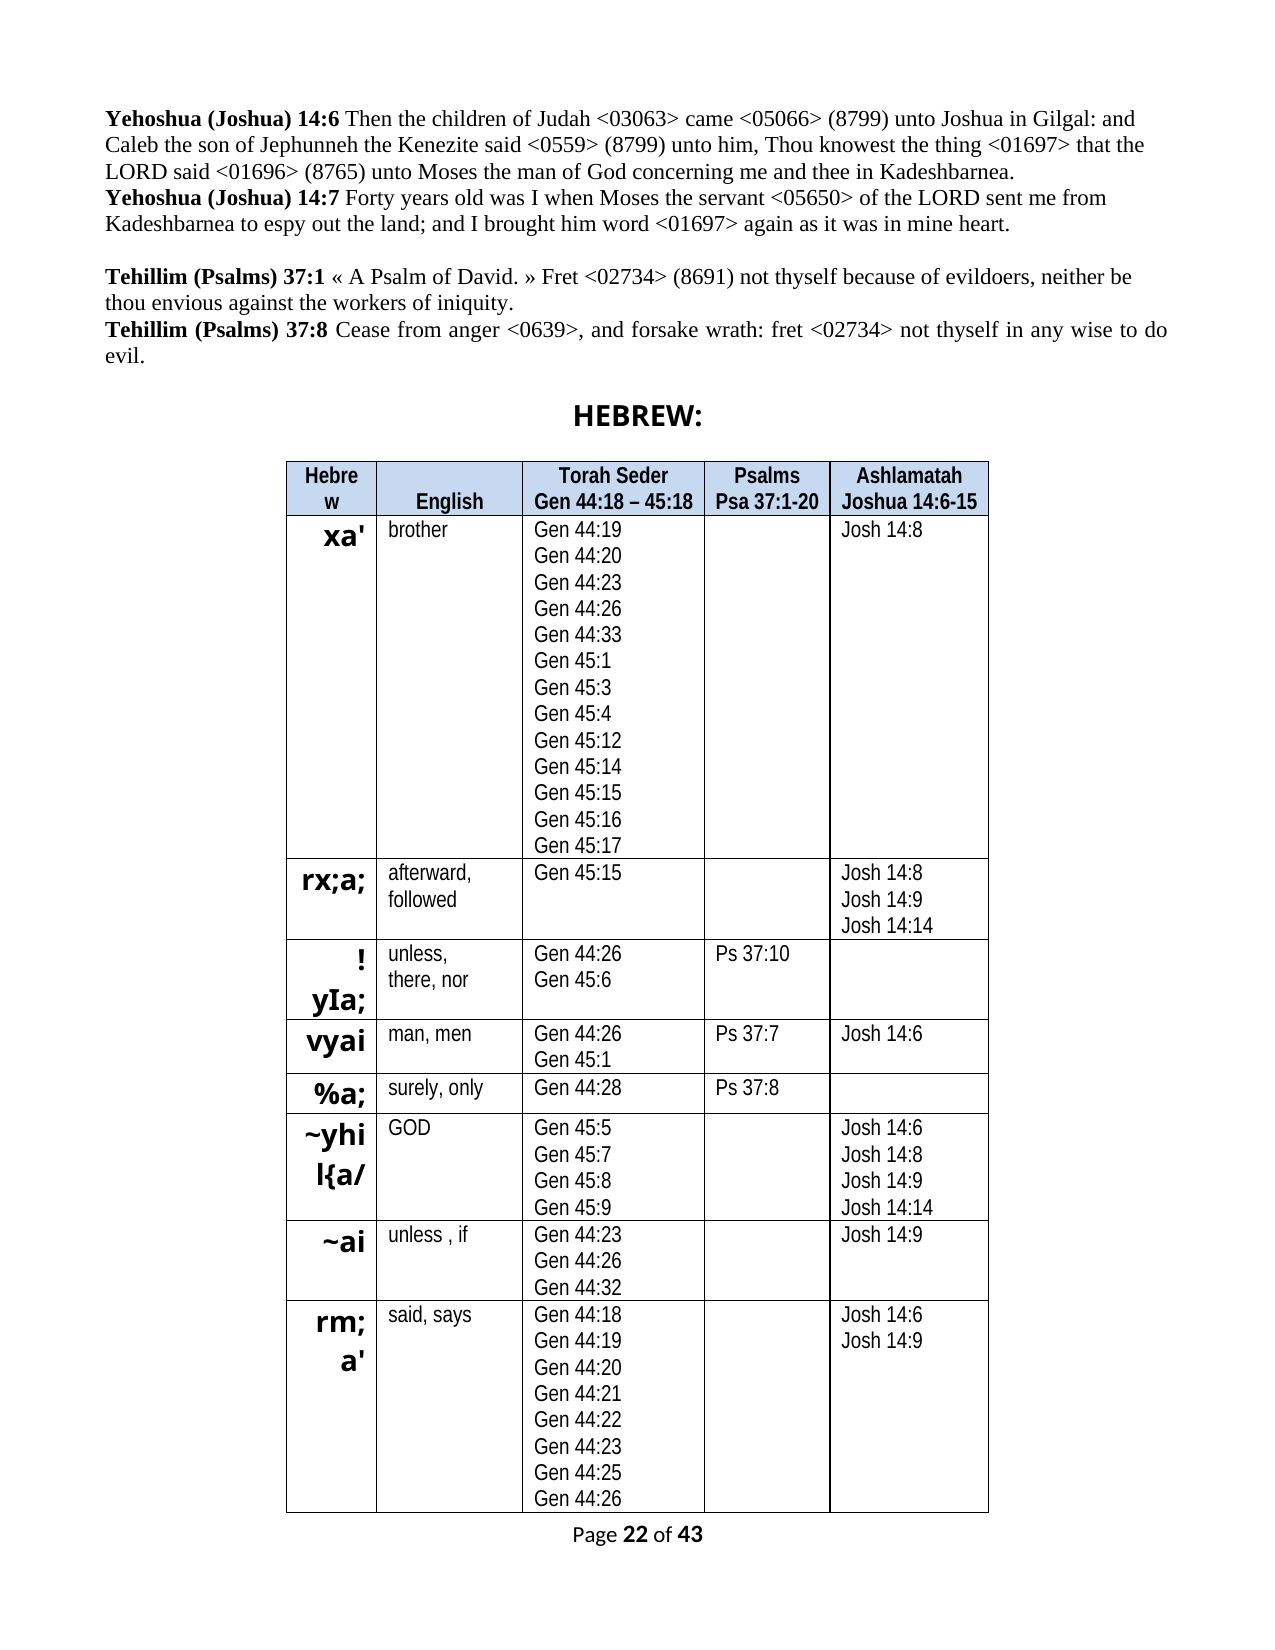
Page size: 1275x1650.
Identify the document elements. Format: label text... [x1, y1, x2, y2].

table_cell Josh 14:6 [831, 1020, 988, 1073]
table_cell GOD [377, 1114, 522, 1220]
table_cell afterward, followed [377, 859, 522, 938]
table_cell Ps 37:7 [705, 1020, 829, 1073]
table_cell Josh 14:8 [831, 516, 988, 858]
table_cell Josh 14:8 Josh 14:9 Josh 14:14 [831, 859, 988, 938]
table_cell [705, 859, 829, 938]
table_cell ~yhil{a/ [287, 1114, 376, 1220]
table_header Psalms Psa 37:1-20 [705, 462, 829, 515]
table_cell Josh 14:9 [831, 1221, 988, 1300]
table_cell surely, only [377, 1074, 522, 1113]
table_cell unless, there, nor [377, 940, 522, 1019]
text Yehoshua (Joshua) 14:6 Then the children of Judah <03063> came <05066> (8799) unto ‎Joshua in Gilgal: and Caleb the son of Jephunneh the Kenezite said <0559> (8799) unto him, ‎Thou knowest the thing <01697> that the LORD said <01696> (8765) unto Moses the man of ‎God concerning me and thee in Kadeshbarnea.‎ [105, 105, 1170, 184]
table_cell Ps 37:8 [705, 1074, 829, 1113]
table_cell Gen 44:23 Gen 44:26 Gen 44:32 [523, 1221, 704, 1300]
table_cell man, men [377, 1020, 522, 1073]
table_cell rm;a' [287, 1301, 376, 1512]
table_cell [705, 516, 829, 858]
table_cell Gen 44:28 [523, 1074, 704, 1113]
table_cell [705, 1301, 829, 1512]
table_cell Josh 14:6 Josh 14:9 [831, 1301, 988, 1512]
table_cell ~ai [287, 1221, 376, 1300]
table_cell Gen 45:5 Gen 45:7 Gen 45:8 Gen 45:9 [523, 1114, 704, 1220]
table_cell unless , if [377, 1221, 522, 1300]
table_cell Gen 45:15 [523, 859, 704, 938]
table_cell brother [377, 516, 522, 858]
table_cell Gen 44:26 Gen 45:6 [523, 940, 704, 1019]
table_cell [705, 1114, 829, 1220]
text Tehillim (Psalms) 37:8 Cease from anger <0639>, and forsake wrath: fret <02734> not thyself ‎in any wise to do evil.‎ [105, 316, 1170, 368]
table_cell [831, 1074, 988, 1113]
table_cell !yIa; [287, 940, 376, 1019]
table_header Torah Seder Gen 44:18 – 45:18 [523, 462, 704, 515]
table_header Ashlamatah Joshua 14:6-15 [831, 462, 988, 515]
table_cell Josh 14:6 Josh 14:8 Josh 14:9 Josh 14:14 [831, 1114, 988, 1220]
table_cell rx;a; [287, 859, 376, 938]
table_header English [377, 462, 522, 515]
table_cell Ps 37:10 [705, 940, 829, 1019]
table_cell Gen 44:19 Gen 44:20 Gen 44:23 Gen 44:26 Gen 44:33 Gen 45:1 Gen 45:3 Gen 45:4 Gen 45:12 Gen 45:14 Gen 45:15 Gen 45:16 Gen 45:17 [523, 516, 704, 858]
text Tehillim (Psalms) 37:1 « A Psalm of David. » Fret <02734> (8691) not thyself because of ‎evildoers, neither be thou envious against the workers of iniquity.‎ [105, 263, 1170, 316]
text HEBREW: [105, 395, 1170, 434]
table_cell %a; [287, 1074, 376, 1113]
table_cell Gen 44:26 Gen 45:1 [523, 1020, 704, 1073]
table_cell [831, 940, 988, 1019]
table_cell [523, 1301, 704, 1512]
table_cell said, says [377, 1301, 522, 1512]
text Yehoshua (Joshua) 14:7 Forty years old was I when Moses the servant <05650> of the LORD ‎sent me from Kadeshbarnea to espy out the land; and I brought him word <01697> again as it ‎was in mine heart.‎ [105, 184, 1170, 237]
table_cell [705, 1221, 829, 1300]
table_cell vyai [287, 1020, 376, 1073]
table_cell xa' [287, 516, 376, 858]
table_header Hebrew [287, 462, 376, 515]
